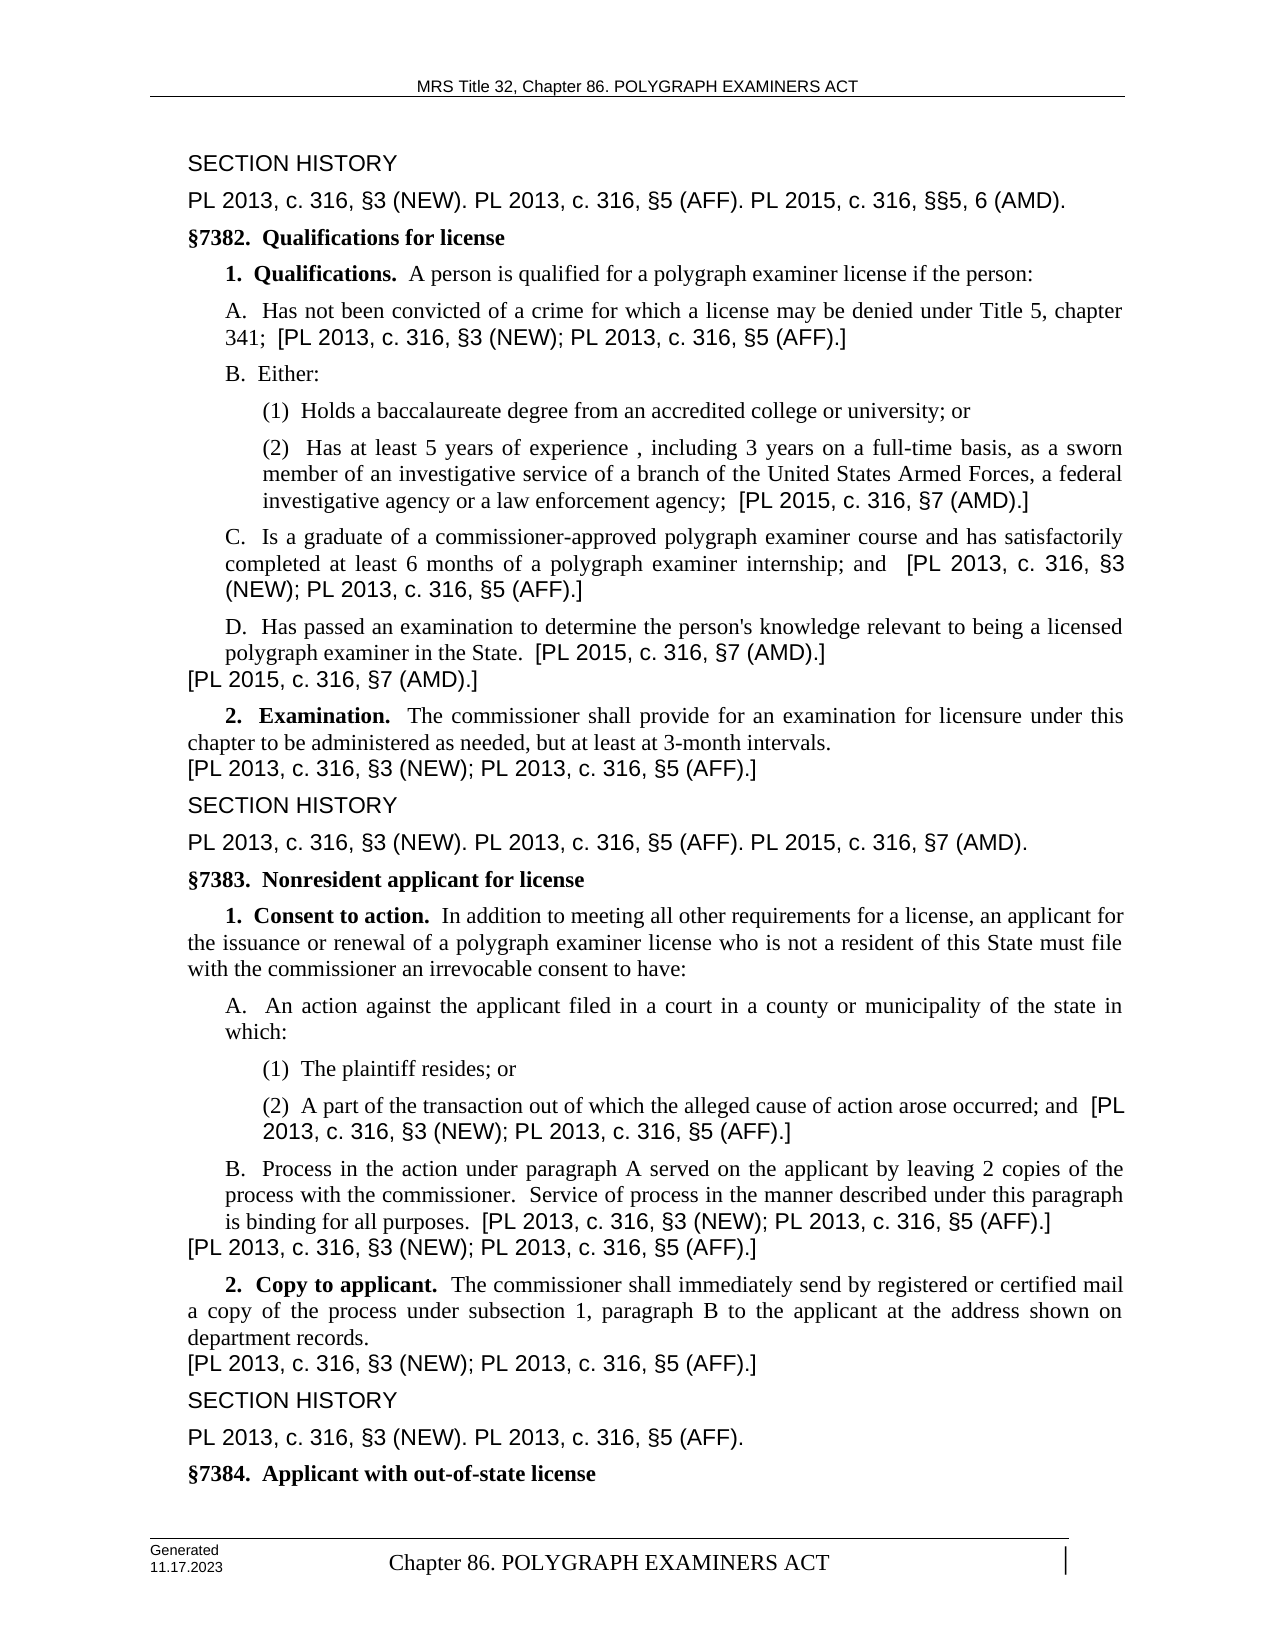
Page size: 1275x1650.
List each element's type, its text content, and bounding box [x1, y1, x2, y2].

text 2. Copy to applicant. The commissioner shall immediately send by registered or certified mail a copy of the process under subsection 1, paragraph B to the applicant at the address shown on department records. [187, 1271, 1125, 1350]
text A. Has not been convicted of a crime for which a license may be denied under Title 5, chapter 341; [PL 2013, c. 316, §3 (NEW); PL 2013, c. 316, §5 (AFF).] [225, 297, 1125, 350]
text PL 2013, c. 316, §3 (NEW). PL 2013, c. 316, §5 (AFF). PL 2015, c. 316, §§5, 6 (AMD). [187, 187, 1125, 213]
text [PL 2013, c. 316, §3 (NEW); PL 2013, c. 316, §5 (AFF).] [187, 1234, 1125, 1261]
text PL 2013, c. 316, §3 (NEW). PL 2013, c. 316, §5 (AFF). PL 2015, c. 316, §7 (AMD). [187, 829, 1125, 855]
text §7384. Applicant with out-of-state license [187, 1460, 1125, 1487]
text (1) The plaintiff resides; or [262, 1055, 1125, 1081]
text SECTION HISTORY [187, 150, 1125, 176]
text 1. Consent to action. In addition to meeting all other requirements for a license, an applicant for the issuance or renewal of a polygraph examiner license who is not a resident of this State must file with the commissioner an irrevocable consent to have: [187, 902, 1125, 981]
text 1. Qualifications. A person is qualified for a polygraph examiner license if the person: [187, 260, 1125, 287]
text A. An action against the applicant filed in a court in a county or municipality of the state in which: [225, 992, 1125, 1044]
text C. Is a graduate of a commissioner-approved polygraph examiner course and has satisfactorily completed at least 6 months of a polygraph examiner internship; and [PL 2013, c. 316, §3 (NEW); PL 2013, c. 316, §5 (AFF).] [225, 523, 1125, 603]
text (1) Holds a baccalaureate degree from an accredited college or university; or [262, 397, 1125, 423]
text [PL 2013, c. 316, §3 (NEW); PL 2013, c. 316, §5 (AFF).] [187, 1350, 1125, 1376]
text 2. Examination. The commissioner shall provide for an examination for licensure under this chapter to be administered as needed, but at least at 3-month intervals. [187, 703, 1125, 755]
text D. Has passed an examination to determine the person's knowledge relevant to being a licensed polygraph examiner in the State. [PL 2015, c. 316, §7 (AMD).] [225, 613, 1125, 666]
text §7383. Nonresident applicant for license [187, 866, 1125, 892]
text (2) Has at least 5 years of experience , including 3 years on a full-time basis, as a sworn member of an investigative service of a branch of the United States Armed Forces, a federal investigative agency or a law enforcement agency; [PL 2015, c. 316, §7 (AMD).] [262, 434, 1125, 513]
text [PL 2015, c. 316, §7 (AMD).] [187, 666, 1125, 692]
text §7382. Qualifications for license [187, 223, 1125, 250]
text (2) A part of the transaction out of which the alleged cause of action arose occurred; and [PL 2013, c. 316, §3 (NEW); PL 2013, c. 316, §5 (AFF).] [262, 1092, 1125, 1144]
text [PL 2013, c. 316, §3 (NEW); PL 2013, c. 316, §5 (AFF).] [187, 755, 1125, 782]
text SECTION HISTORY [187, 792, 1125, 818]
text B. Either: [225, 360, 1125, 387]
text PL 2013, c. 316, §3 (NEW). PL 2013, c. 316, §5 (AFF). [187, 1423, 1125, 1450]
text SECTION HISTORY [187, 1387, 1125, 1413]
text B. Process in the action under paragraph A served on the applicant by leaving 2 copies of the process with the commissioner. Service of process in the manner described under this paragraph is binding for all purposes. [PL 2013, c. 316, §3 (NEW); PL 2013, c. 316, §5 (AFF).] [225, 1155, 1125, 1234]
